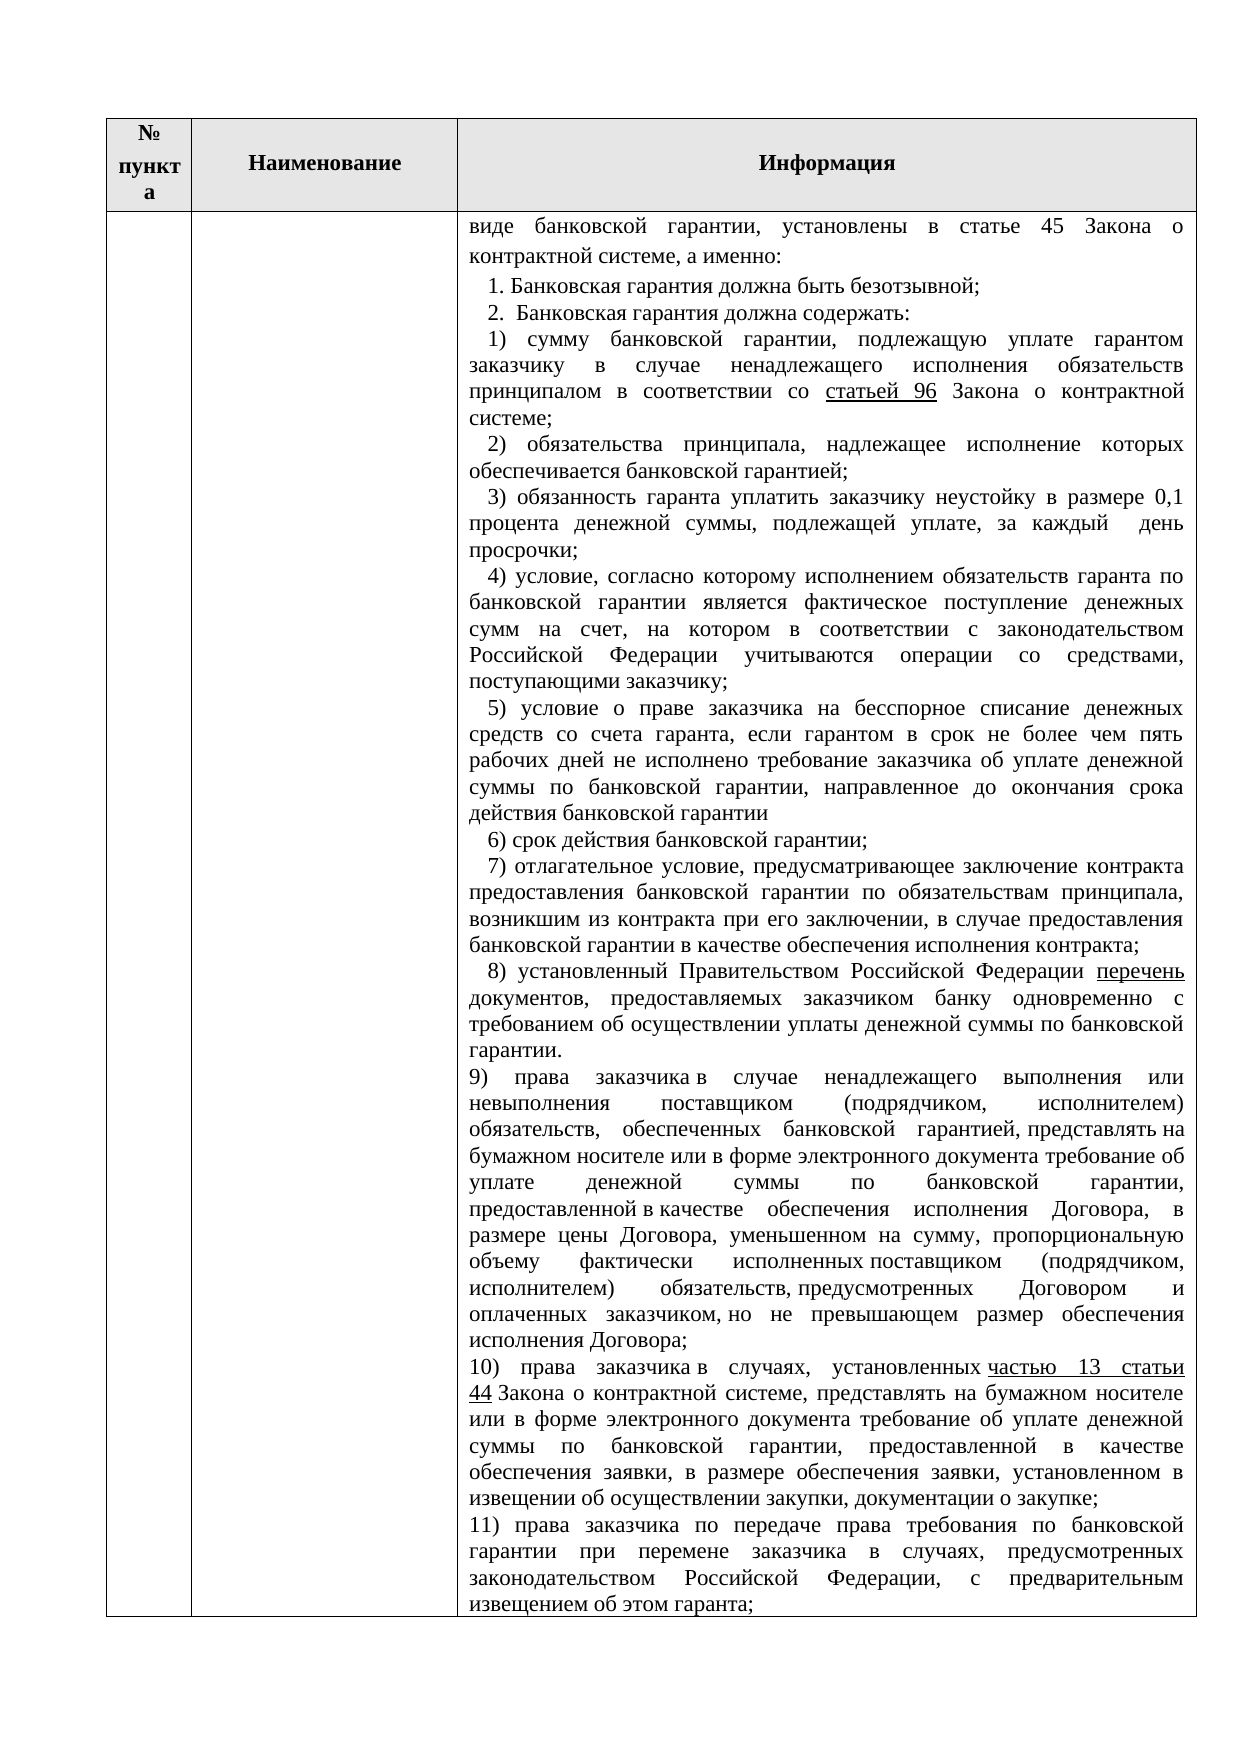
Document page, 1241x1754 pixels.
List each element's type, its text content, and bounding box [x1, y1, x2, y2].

table_header № пункта [107, 119, 191, 211]
table_cell [107, 212, 191, 1616]
table_header Наименование [192, 119, 457, 211]
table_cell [192, 212, 457, 1616]
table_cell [458, 212, 1196, 1616]
table_header Информация [458, 119, 1196, 211]
